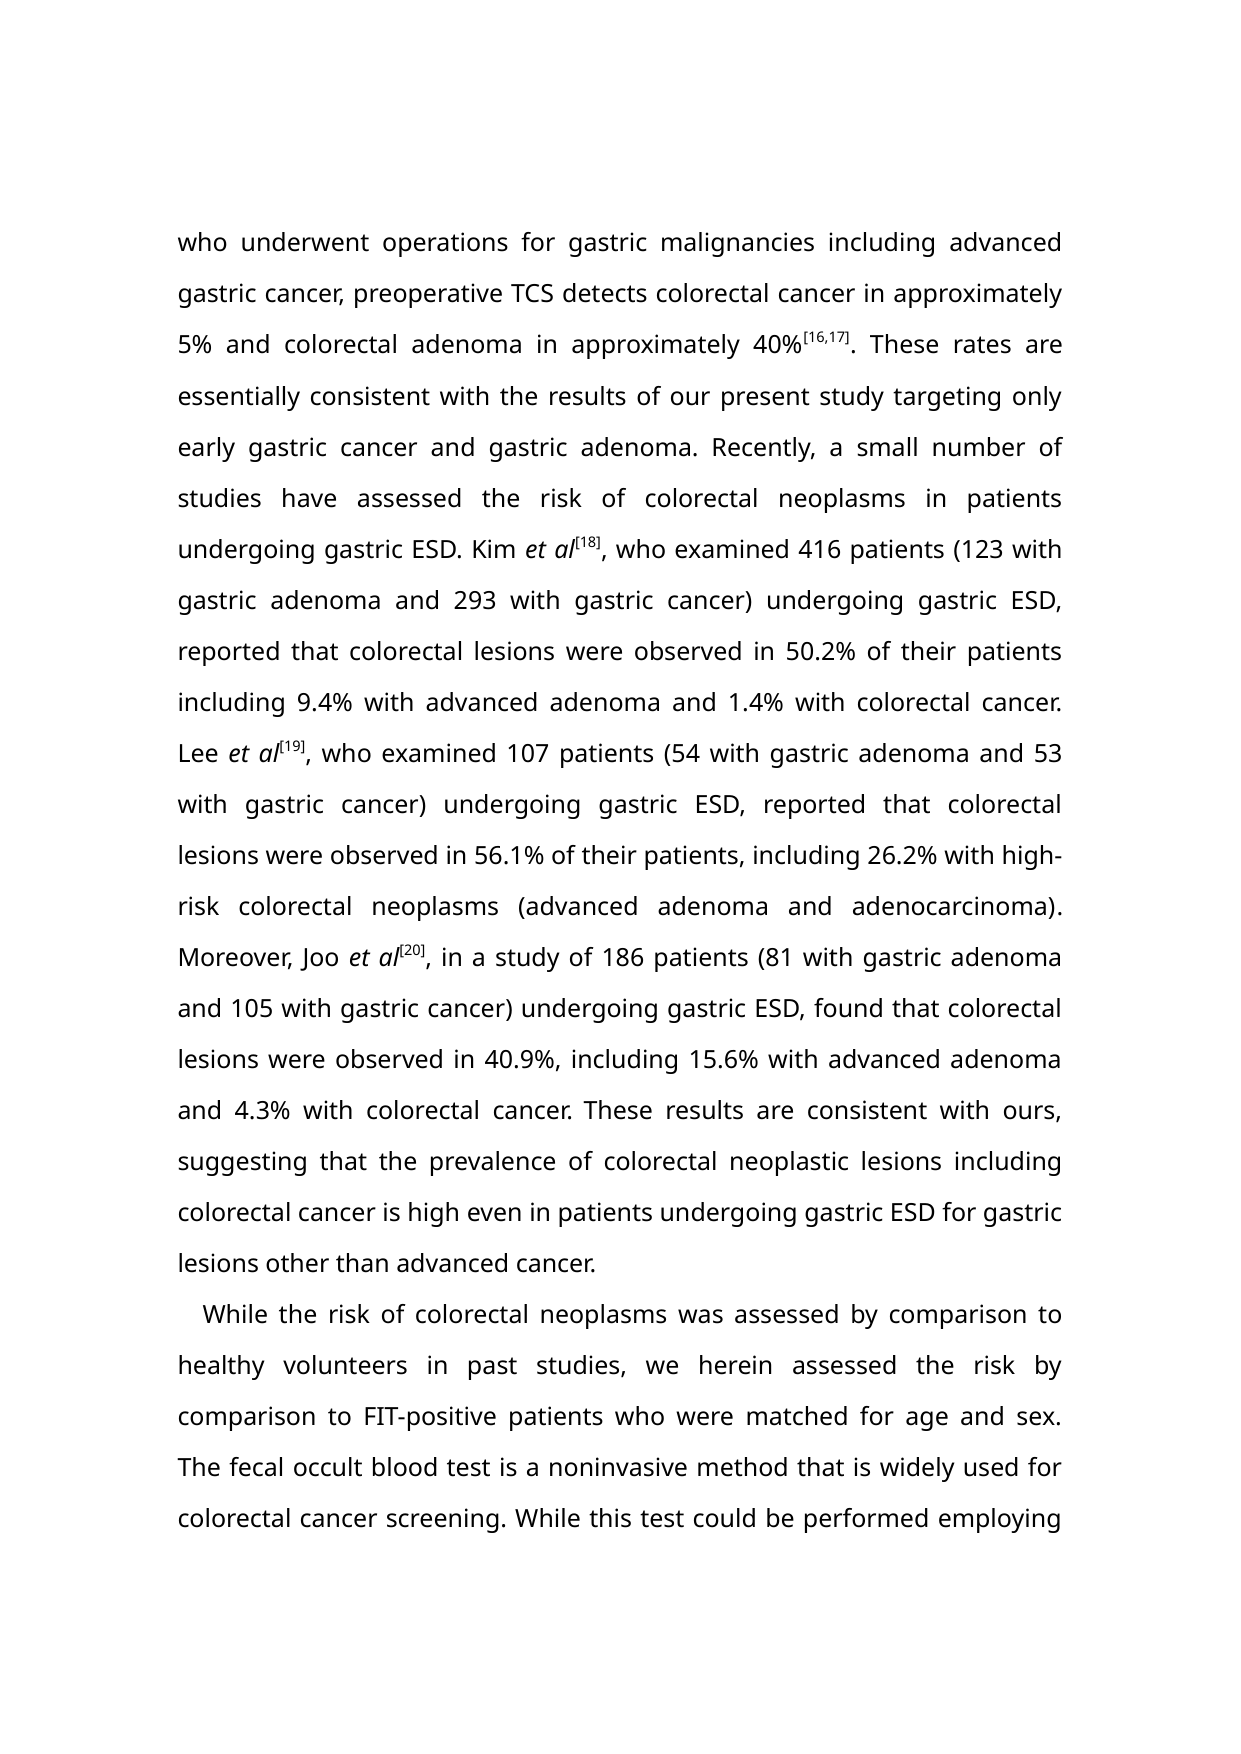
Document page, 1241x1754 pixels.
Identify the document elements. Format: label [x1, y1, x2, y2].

text [177, 1297, 1063, 1535]
text [177, 225, 1063, 1280]
